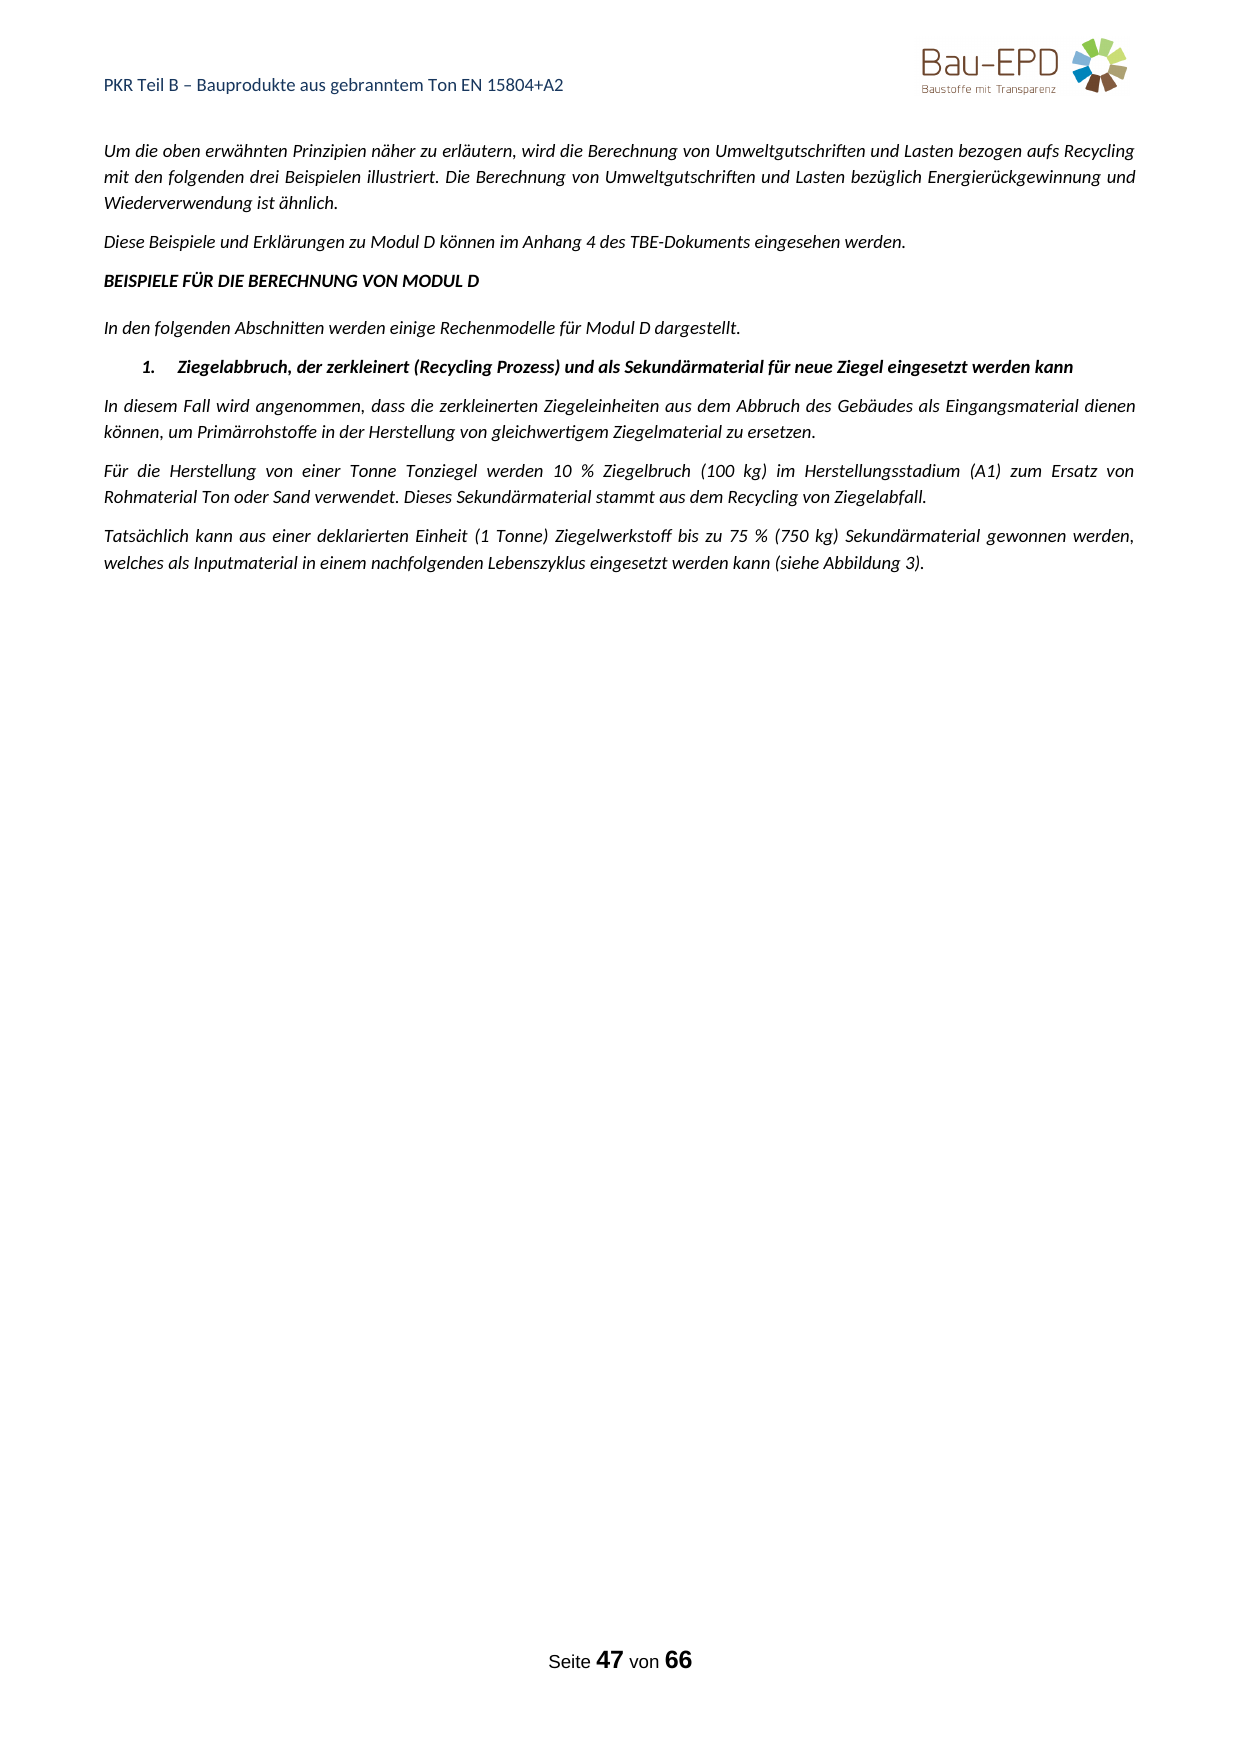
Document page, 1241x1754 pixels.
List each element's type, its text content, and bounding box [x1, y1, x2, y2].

text Tatsächlich kann aus einer deklarierten Einheit (1 Tonne) Ziegelwerkstoff bis zu 75 % (750 kg) Sekundärmaterial gewonnen werden, welches als Inputmaterial in einem nachfolgenden Lebenszyklus eingesetzt werden kann (siehe Abbildung 3). [103, 524, 1137, 574]
text Für die Herstellung von einer Tonne Tonziegel werden 10 % Ziegelbruch (100 kg) im Herstellungsstadium (A1) zum Ersatz von Rohmaterial Ton oder Sand verwendet. Dieses Sekundärmaterial stammt aus dem Recycling von Ziegelabfall. [103, 459, 1137, 508]
text In diesem Fall wird angenommen, dass die zerkleinerten Ziegeleinheiten aus dem Abbruch des Gebäudes als Eingangsmaterial dienen können, um Primärrohstoffe in der Herstellung von gleichwertigem Ziegelmaterial zu ersetzen. [103, 394, 1137, 443]
text Um die oben erwähnten Prinzipien näher zu erläutern, wird die Berechnung von Umweltgutschriften und Lasten bezogen aufs Recycling mit den folgenden drei Beispielen illustriert. Die Berechnung von Umweltgutschriften und Lasten bezüglich Energierückgewinnung und Wiederverwendung ist ähnlich. [103, 139, 1137, 214]
list Ziegelabbruch, der zerkleinert (Recycling Prozess) und als Sekundärmaterial für neue Ziegel eingesetzt werden kann [141, 355, 1137, 378]
text BEISPIELE FÜR DIE BERECHNUNG VON MODUL D [103, 269, 1137, 292]
text In den folgenden Abschnitten werden einige Rechenmodelle für Modul D dargestellt. [103, 316, 1137, 339]
picture [914, 36, 1130, 96]
text Diese Beispiele und Erklärungen zu Modul D können im Anhang 4 des TBE-Dokuments eingesehen werden. [103, 230, 1137, 253]
